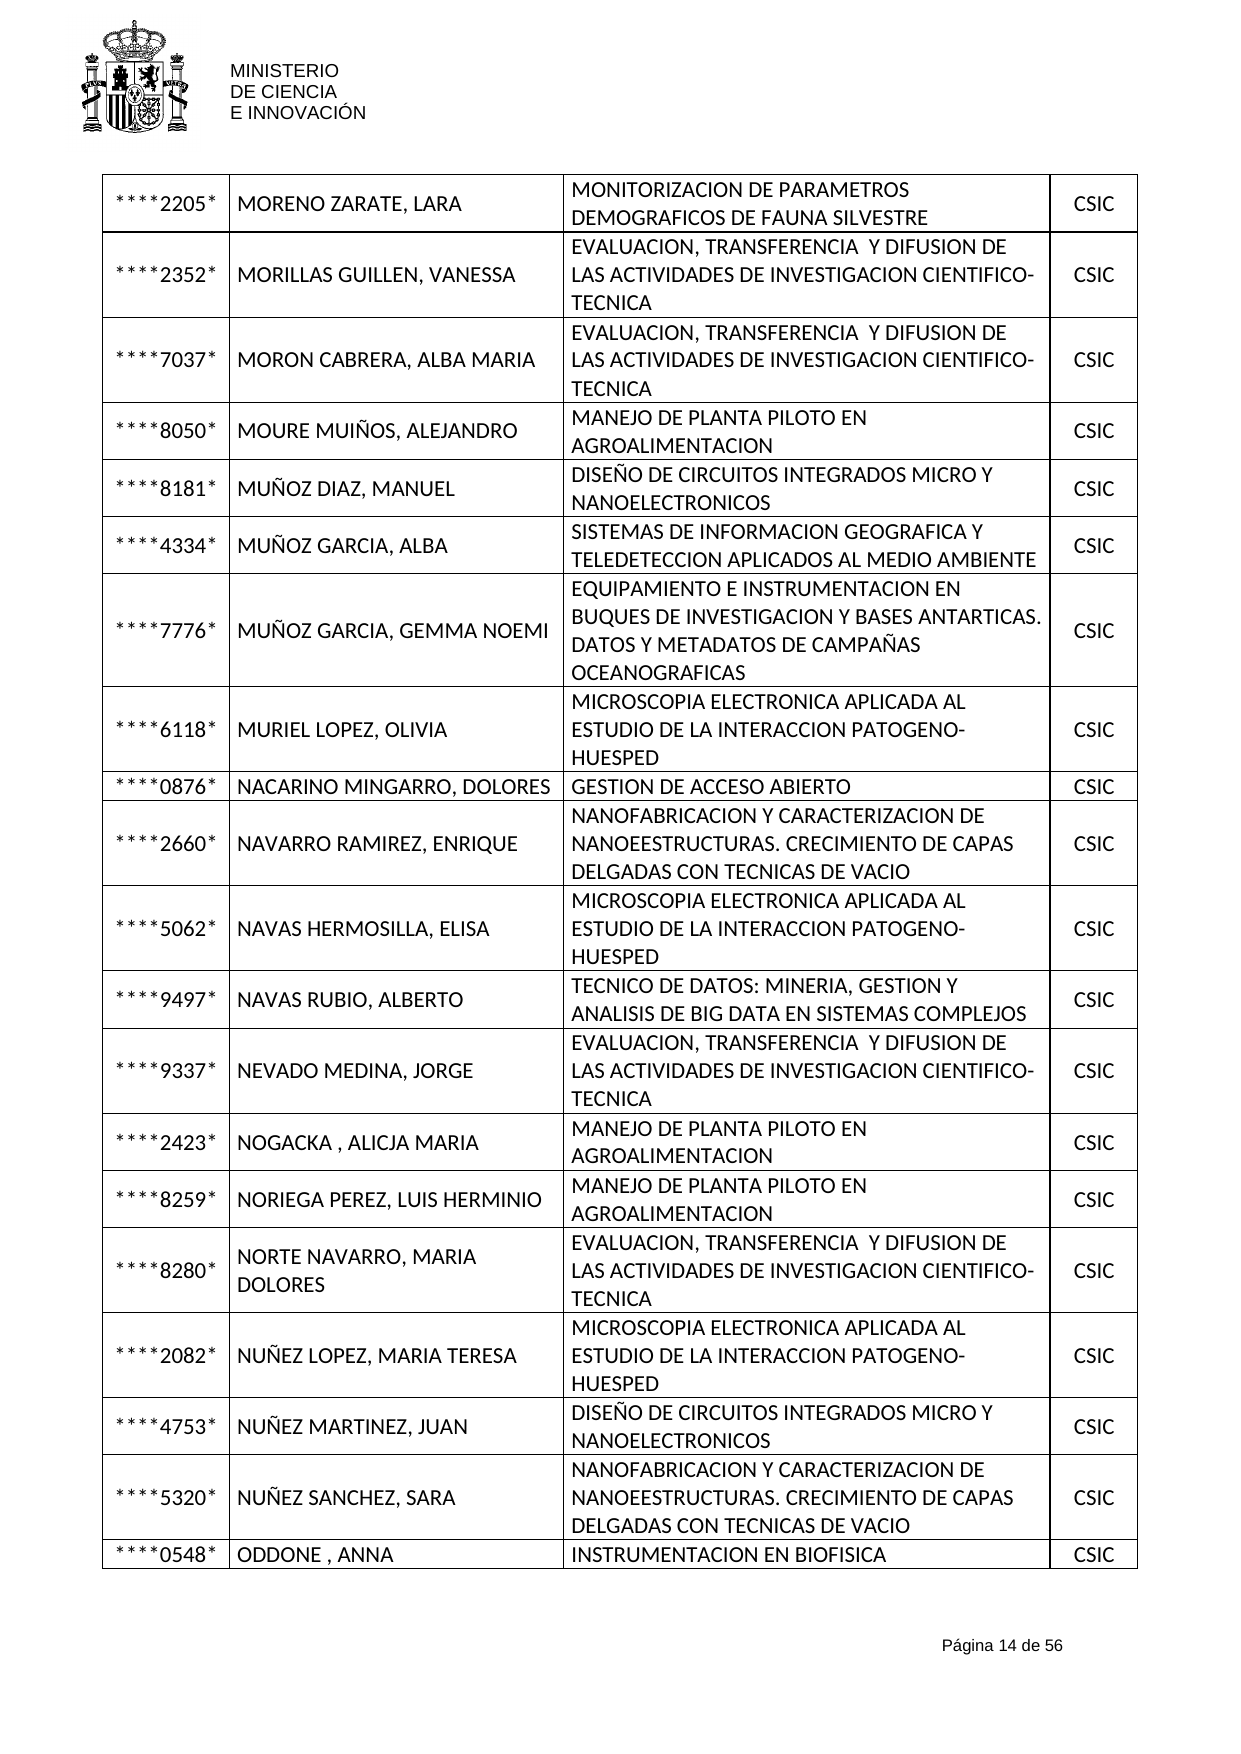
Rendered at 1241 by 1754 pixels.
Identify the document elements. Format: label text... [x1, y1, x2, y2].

table_cell ****5062* [103, 886, 229, 970]
table_cell MANEJO DE PLANTA PILOTO EN AGROALIMENTACION [564, 1171, 1049, 1227]
table_cell MONITORIZACION DE PARAMETROS DEMOGRAFICOS DE FAUNA SILVESTRE [564, 175, 1049, 231]
table_cell CSIC [1051, 971, 1137, 1027]
table_cell ODDONE , ANNA [230, 1540, 563, 1568]
table_cell MORILLAS GUILLEN, VANESSA [230, 233, 563, 317]
table_cell GESTION DE ACCESO ABIERTO [564, 772, 1049, 800]
table_cell DISEÑO DE CIRCUITOS INTEGRADOS MICRO Y NANOELECTRONICOS [564, 460, 1049, 516]
table_cell ****9497* [103, 971, 229, 1027]
table_cell ****2660* [103, 801, 229, 885]
table_cell ****4753* [103, 1398, 229, 1454]
table_cell MURIEL LOPEZ, OLIVIA [230, 687, 563, 771]
table_cell CSIC [1051, 886, 1137, 970]
picture [64, 14, 201, 152]
table_cell MORON CABRERA, ALBA MARIA [230, 318, 563, 402]
table_cell TECNICO DE DATOS: MINERIA, GESTION Y ANALISIS DE BIG DATA EN SISTEMAS COMPLEJOS [564, 971, 1049, 1027]
table_cell MANEJO DE PLANTA PILOTO EN AGROALIMENTACION [564, 403, 1049, 459]
table_cell MUÑOZ DIAZ, MANUEL [230, 460, 563, 516]
table_cell EVALUACION, TRANSFERENCIA Y DIFUSION DE LAS ACTIVIDADES DE INVESTIGACION CIENTIFICO-TECNICA [564, 1029, 1049, 1113]
table_cell ****4334* [103, 517, 229, 573]
table_cell MANEJO DE PLANTA PILOTO EN AGROALIMENTACION [564, 1114, 1049, 1170]
table_cell MUÑOZ GARCIA, GEMMA NOEMI [230, 574, 563, 686]
table_cell NAVARRO RAMIREZ, ENRIQUE [230, 801, 563, 885]
table_cell CSIC [1051, 1398, 1137, 1454]
table_cell CSIC [1051, 175, 1137, 231]
table_cell NANOFABRICACION Y CARACTERIZACION DE NANOEESTRUCTURAS. CRECIMIENTO DE CAPAS DELGADAS CON TECNICAS DE VACIO [564, 1455, 1049, 1539]
table_cell CSIC [1051, 460, 1137, 516]
table_cell DISEÑO DE CIRCUITOS INTEGRADOS MICRO Y NANOELECTRONICOS [564, 1398, 1049, 1454]
table_cell CSIC [1051, 1313, 1137, 1397]
table_cell ****5320* [103, 1455, 229, 1539]
table_cell ****9337* [103, 1029, 229, 1113]
table_cell MICROSCOPIA ELECTRONICA APLICADA AL ESTUDIO DE LA INTERACCION PATOGENO-HUESPED [564, 886, 1049, 970]
table_cell ****8050* [103, 403, 229, 459]
table_cell CSIC [1051, 233, 1137, 317]
table_cell NOGACKA , ALICJA MARIA [230, 1114, 563, 1170]
table_cell ****8259* [103, 1171, 229, 1227]
table_cell CSIC [1051, 1171, 1137, 1227]
table_cell EQUIPAMIENTO E INSTRUMENTACION EN BUQUES DE INVESTIGACION Y BASES ANTARTICAS. DATOS Y METADATOS DE CAMPAÑAS OCEANOGRAFICAS [564, 574, 1049, 686]
table_cell CSIC [1051, 318, 1137, 402]
table_cell ****0548* [103, 1540, 229, 1568]
table_cell NACARINO MINGARRO, DOLORES [230, 772, 563, 800]
table_cell CSIC [1051, 574, 1137, 686]
table_cell ****7037* [103, 318, 229, 402]
table_cell CSIC [1051, 687, 1137, 771]
table_cell ****2352* [103, 233, 229, 317]
table_cell MICROSCOPIA ELECTRONICA APLICADA AL ESTUDIO DE LA INTERACCION PATOGENO-HUESPED [564, 687, 1049, 771]
table_cell INSTRUMENTACION EN BIOFISICA [564, 1540, 1049, 1568]
table_cell CSIC [1051, 801, 1137, 885]
table_cell CSIC [1051, 1029, 1137, 1113]
table_cell MICROSCOPIA ELECTRONICA APLICADA AL ESTUDIO DE LA INTERACCION PATOGENO-HUESPED [564, 1313, 1049, 1397]
table_cell ****0876* [103, 772, 229, 800]
table_cell NORTE NAVARRO, MARIA DOLORES [230, 1228, 563, 1312]
table_cell SISTEMAS DE INFORMACION GEOGRAFICA Y TELEDETECCION APLICADOS AL MEDIO AMBIENTE [564, 517, 1049, 573]
table_cell CSIC [1051, 1455, 1137, 1539]
table_cell EVALUACION, TRANSFERENCIA Y DIFUSION DE LAS ACTIVIDADES DE INVESTIGACION CIENTIFICO-TECNICA [564, 233, 1049, 317]
table_cell CSIC [1051, 1114, 1137, 1170]
table_cell NUÑEZ MARTINEZ, JUAN [230, 1398, 563, 1454]
table_cell NUÑEZ SANCHEZ, SARA [230, 1455, 563, 1539]
table_cell NAVAS HERMOSILLA, ELISA [230, 886, 563, 970]
table_cell CSIC [1051, 1228, 1137, 1312]
table_cell CSIC [1051, 1540, 1137, 1568]
table_cell ****8181* [103, 460, 229, 516]
table_cell NORIEGA PEREZ, LUIS HERMINIO [230, 1171, 563, 1227]
table_cell ****6118* [103, 687, 229, 771]
table_cell NANOFABRICACION Y CARACTERIZACION DE NANOEESTRUCTURAS. CRECIMIENTO DE CAPAS DELGADAS CON TECNICAS DE VACIO [564, 801, 1049, 885]
table_cell ****2082* [103, 1313, 229, 1397]
table_cell CSIC [1051, 403, 1137, 459]
table_cell MUÑOZ GARCIA, ALBA [230, 517, 563, 573]
table_cell ****2205* [103, 175, 229, 231]
table_cell EVALUACION, TRANSFERENCIA Y DIFUSION DE LAS ACTIVIDADES DE INVESTIGACION CIENTIFICO-TECNICA [564, 318, 1049, 402]
table_cell NUÑEZ LOPEZ, MARIA TERESA [230, 1313, 563, 1397]
table_cell NAVAS RUBIO, ALBERTO [230, 971, 563, 1027]
table_cell MORENO ZARATE, LARA [230, 175, 563, 231]
table_cell ****7776* [103, 574, 229, 686]
table_cell EVALUACION, TRANSFERENCIA Y DIFUSION DE LAS ACTIVIDADES DE INVESTIGACION CIENTIFICO-TECNICA [564, 1228, 1049, 1312]
table_cell NEVADO MEDINA, JORGE [230, 1029, 563, 1113]
table_cell CSIC [1051, 772, 1137, 800]
table_cell MOURE MUIÑOS, ALEJANDRO [230, 403, 563, 459]
table_cell CSIC [1051, 517, 1137, 573]
table_cell ****2423* [103, 1114, 229, 1170]
table_cell ****8280* [103, 1228, 229, 1312]
